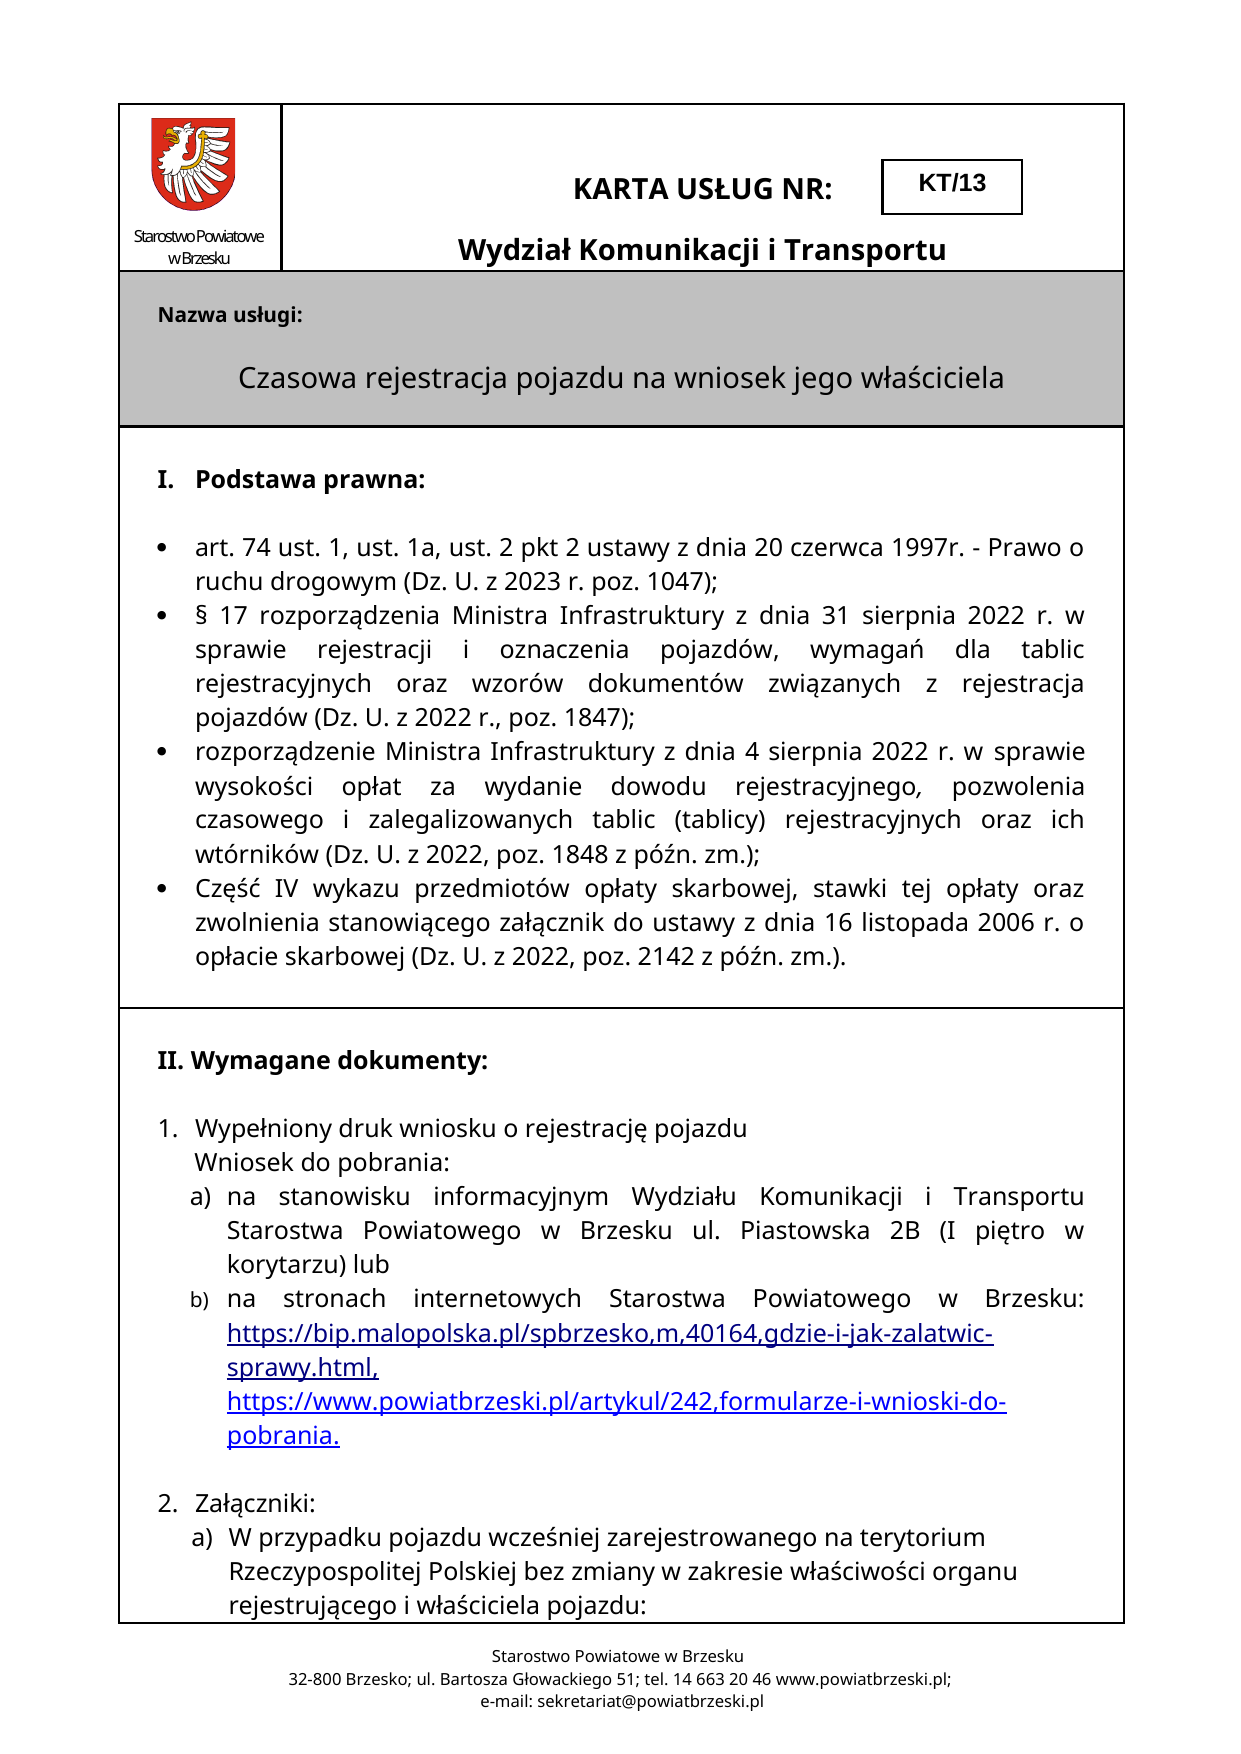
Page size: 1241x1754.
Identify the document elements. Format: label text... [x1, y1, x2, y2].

table_header KARTA USŁUG NR: Wydział Komunikacji i Transportu [283, 105, 1123, 269]
table_cell Nazwa usługi: Czasowa rejestracja pojazdu na wniosek jego właściciela [120, 272, 1123, 425]
table_header Starostwo Powiatowe w Brzesku [120, 105, 280, 269]
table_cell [120, 1009, 1123, 1622]
picture [151, 118, 236, 211]
table_cell Podstawa prawna: art. 74 ust. 1, ust. 1a, ust. 2 pkt 2 ustawy z dnia 20 czerwca 1997r. - Prawo o ruchu drogowym (Dz. U. z 2023 r. poz. 1047); § 17 rozporządzenia Ministra Infrastruktury z dnia 31 sierpnia 2022 r. w sprawie rejestracji i oznaczenia pojazdów, wymagań dla tablic rejestracyjnych oraz wzorów dokumentów związanych z rejestracja pojazdów (Dz. U. z 2022 r., poz. 1847); rozporządzenie Ministra Infrastruktury z dnia 4 sierpnia 2022 r. w sprawie wysokości opłat za wydanie dowodu rejestracyjnego, pozwolenia czasowego i zalegalizowanych tablic (tablicy) rejestracyjnych oraz ich wtórników (Dz. U. z 2022, poz. 1848 z późn. zm.); Część IV wykazu przedmiotów opłaty skarbowej, stawki tej opłaty oraz zwolnienia stanowiącego załącznik do ustawy z dnia 16 listopada 2006 r. o opłacie skarbowej (Dz. U. z 2022, poz. 2142 z późn. zm.). [120, 428, 1123, 1007]
